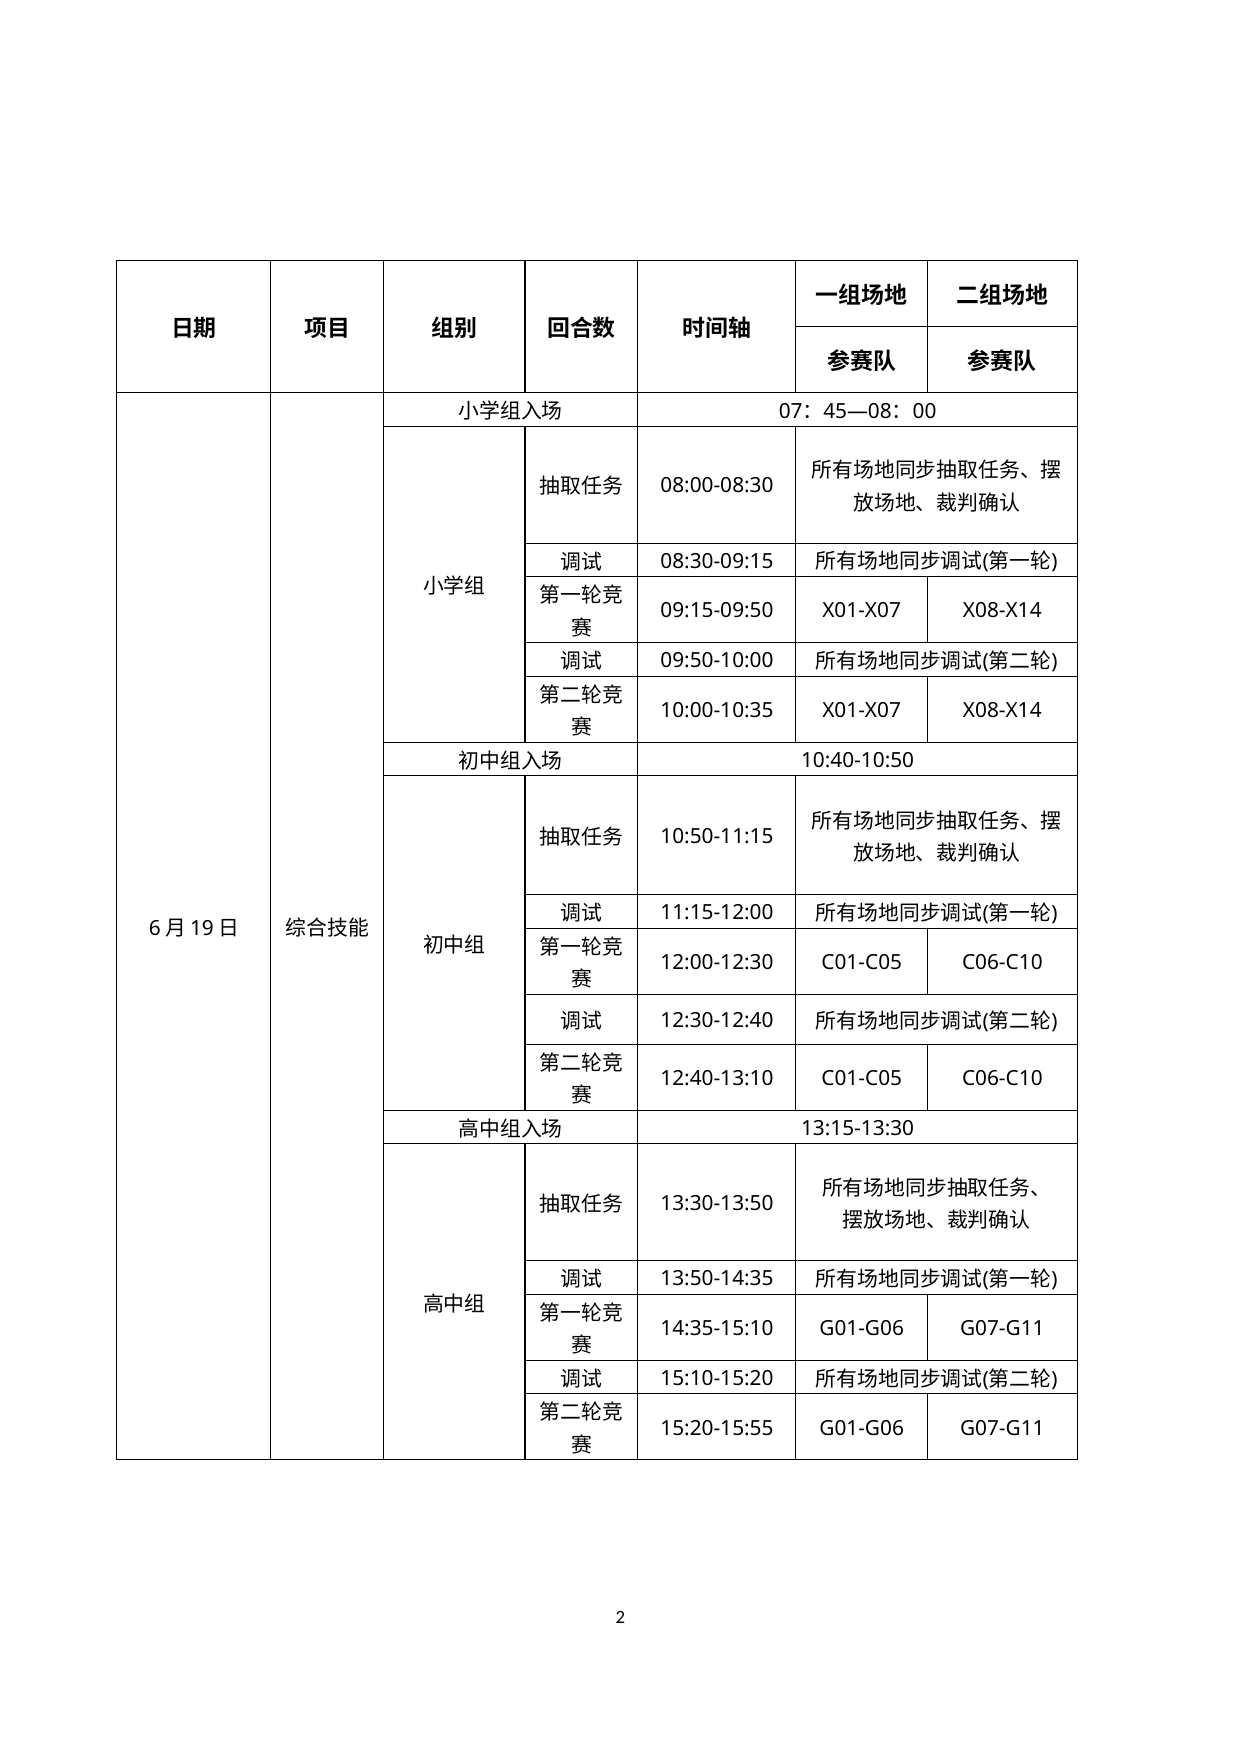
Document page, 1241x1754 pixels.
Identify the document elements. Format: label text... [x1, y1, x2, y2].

table_cell 12:00-12:30 [638, 929, 795, 994]
table_cell 参赛队 [928, 327, 1077, 392]
table_cell 初中组入场 [384, 743, 637, 775]
table_cell C01-C05 [796, 1045, 927, 1110]
table_cell 09:50-10:00 [638, 643, 795, 676]
table_cell X01-X07 [796, 677, 927, 742]
table_cell 调试 [526, 995, 637, 1044]
table_cell 综合技能 [271, 393, 383, 1459]
table_cell 11:15-12:00 [638, 895, 795, 928]
table_cell X08-X14 [928, 577, 1077, 642]
table_cell 10:50-11:15 [638, 776, 795, 894]
table_cell 调试 [526, 1261, 637, 1294]
table_cell 所有场地同步调试(第一轮) [796, 1261, 1077, 1294]
table_cell 调试 [526, 895, 637, 928]
table_cell 14:35-15:10 [638, 1295, 795, 1360]
table_header 组别 [384, 261, 524, 392]
table_header 回合数 [526, 261, 637, 392]
table_cell 第二轮竞赛 [526, 1045, 637, 1110]
table_cell C06-C10 [928, 1045, 1077, 1110]
table_cell 小学组入场 [384, 393, 637, 426]
table_cell 抽取任务 [526, 427, 637, 543]
table_cell 07：45—08：00 [638, 393, 1077, 426]
table_cell 10:00-10:35 [638, 677, 795, 742]
table_header 一组场地 [796, 261, 927, 326]
table_cell 初中组 [384, 776, 524, 1110]
table_cell 参赛队 [796, 327, 927, 392]
table_cell C01-C05 [796, 929, 927, 994]
table_cell 第二轮竞赛 [526, 677, 637, 742]
table_header 时间轴 [638, 261, 795, 392]
table_cell 所有场地同步调试(第一轮) [796, 544, 1077, 576]
table_cell 12:30-12:40 [638, 995, 795, 1044]
table_cell 10:40-10:50 [638, 743, 1077, 775]
table_cell 12:40-13:10 [638, 1045, 795, 1110]
table_cell 15:10-15:20 [638, 1361, 795, 1393]
table_cell 所有场地同步抽取任务、摆放场地、裁判确认 [796, 776, 1077, 894]
table_cell 高中组 [384, 1144, 524, 1459]
table_cell X08-X14 [928, 677, 1077, 742]
table_cell 09:15-09:50 [638, 577, 795, 642]
table_cell 所有场地同步抽取任务、摆放场地、裁判确认 [796, 427, 1077, 543]
table_cell 抽取任务 [526, 776, 637, 894]
table_header 项目 [271, 261, 383, 392]
table_cell G07-G11 [928, 1295, 1077, 1360]
table_cell 所有场地同步调试(第二轮) [796, 643, 1077, 676]
table_cell 第二轮竞赛 [526, 1394, 637, 1459]
table_cell 调试 [526, 1361, 637, 1393]
table_cell G01-G06 [796, 1394, 927, 1459]
table_cell 所有场地同步调试(第二轮) [796, 1361, 1077, 1393]
table_header 二组场地 [928, 261, 1077, 326]
table_cell 6月19日 [117, 393, 270, 1459]
table_cell 小学组 [384, 427, 524, 742]
table_cell 高中组入场 [384, 1111, 637, 1143]
table_header 日期 [117, 261, 270, 392]
table_cell 15:20-15:55 [638, 1394, 795, 1459]
table_cell 调试 [526, 643, 637, 676]
table_cell 调试 [526, 544, 637, 576]
table_cell 第一轮竞赛 [526, 929, 637, 994]
table_cell G07-G11 [928, 1394, 1077, 1459]
table_cell X01-X07 [796, 577, 927, 642]
table_cell 第一轮竞赛 [526, 1295, 637, 1360]
table_cell 所有场地同步抽取任务、 摆放场地、裁判确认 [796, 1144, 1077, 1260]
table_cell G01-G06 [796, 1295, 927, 1360]
table_cell 第一轮竞赛 [526, 577, 637, 642]
table_cell 13:30-13:50 [638, 1144, 795, 1260]
table_cell 所有场地同步调试(第一轮) [796, 895, 1077, 928]
table_cell 13:50-14:35 [638, 1261, 795, 1294]
table_cell 08:30-09:15 [638, 544, 795, 576]
table_cell 抽取任务 [526, 1144, 637, 1260]
table_cell C06-C10 [928, 929, 1077, 994]
table_cell 08:00-08:30 [638, 427, 795, 543]
table_cell 13:15-13:30 [638, 1111, 1077, 1143]
table_cell 所有场地同步调试(第二轮) [796, 995, 1077, 1044]
